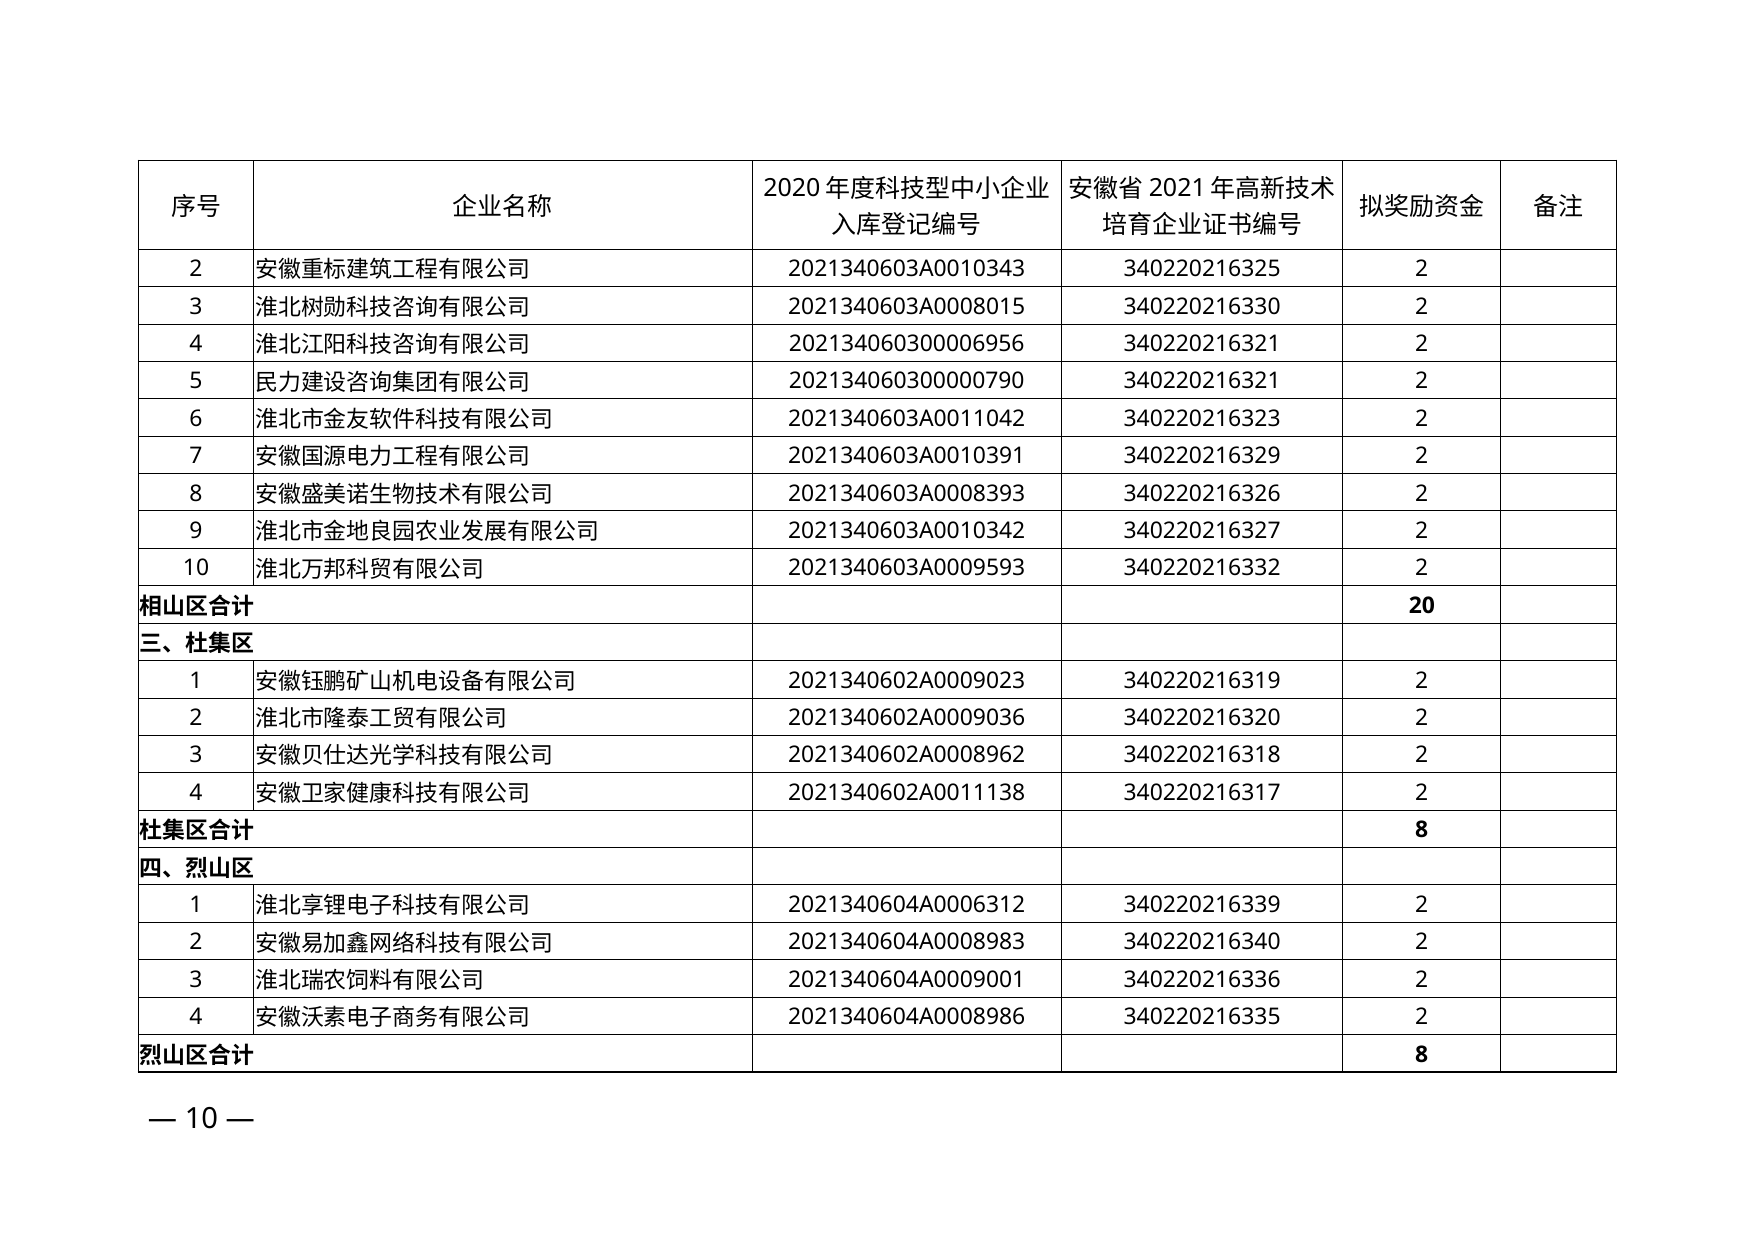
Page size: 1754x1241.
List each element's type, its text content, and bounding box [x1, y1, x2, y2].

table_cell 2 [139, 923, 253, 959]
table_cell 2 [1343, 885, 1500, 922]
table_cell [1062, 624, 1342, 660]
table_cell 2 [1343, 736, 1500, 772]
table_cell [1501, 661, 1616, 697]
table_cell [1501, 437, 1616, 473]
table_cell 安徽重标建筑工程有限公司 [254, 250, 752, 286]
table_cell 安徽沃素电子商务有限公司 [254, 998, 752, 1034]
table_cell [753, 1035, 1061, 1071]
table_cell [1062, 1035, 1342, 1071]
table_cell 2021340603A0008393 [753, 474, 1061, 510]
table_cell 9 [139, 511, 253, 548]
table_cell 杜集区合计 [139, 811, 752, 847]
table_cell 烈山区合计 [139, 1035, 752, 1071]
table_cell [1501, 549, 1616, 585]
table_cell 淮北江阳科技咨询有限公司 [254, 325, 752, 361]
table_cell 340220216325 [1062, 250, 1342, 286]
table_cell 2021340604A0008983 [753, 923, 1061, 959]
table_cell [1501, 848, 1616, 884]
table_cell 3 [139, 960, 253, 997]
table_cell [1062, 811, 1342, 847]
table_header 企业名称 [254, 161, 752, 249]
table_cell 2 [1343, 399, 1500, 436]
table_cell [1501, 736, 1616, 772]
table_cell 340220216319 [1062, 661, 1342, 697]
table_cell 2021340604A0006312 [753, 885, 1061, 922]
table_cell 2021340604A0009001 [753, 960, 1061, 997]
table_cell 2 [139, 699, 253, 735]
table_cell [1501, 1035, 1616, 1071]
table_cell 340220216323 [1062, 399, 1342, 436]
table_cell 2021340602A0011138 [753, 773, 1061, 809]
table_cell 2 [1343, 250, 1500, 286]
table_cell [1062, 586, 1342, 623]
table_cell 6 [139, 399, 253, 436]
table_cell 2021340603A0011042 [753, 399, 1061, 436]
table_cell 四、烈山区 [139, 848, 752, 884]
table_cell 340220216321 [1062, 325, 1342, 361]
table_cell [1501, 586, 1616, 623]
table_cell [753, 848, 1061, 884]
table_cell 淮北万邦科贸有限公司 [254, 549, 752, 585]
table_cell 安徽国源电力工程有限公司 [254, 437, 752, 473]
table_cell 2021340602A0009036 [753, 699, 1061, 735]
table_cell 2 [1343, 960, 1500, 997]
table_cell 2021340603A0010342 [753, 511, 1061, 548]
table_cell 安徽贝仕达光学科技有限公司 [254, 736, 752, 772]
table_cell [1501, 362, 1616, 398]
table_cell 2021340603A0008015 [753, 287, 1061, 323]
table_cell 相山区合计 [139, 586, 752, 623]
table_cell [1343, 624, 1500, 660]
table_cell 安徽卫家健康科技有限公司 [254, 773, 752, 809]
table_cell 202134060300006956 [753, 325, 1061, 361]
table_cell 340220216336 [1062, 960, 1342, 997]
table_cell [1501, 399, 1616, 436]
table_cell [1501, 699, 1616, 735]
table_cell 2 [1343, 998, 1500, 1034]
table_cell 淮北享锂电子科技有限公司 [254, 885, 752, 922]
table_cell 安徽钰鹏矿山机电设备有限公司 [254, 661, 752, 697]
table_cell 2021340603A0009593 [753, 549, 1061, 585]
table_cell 340220216332 [1062, 549, 1342, 585]
table_cell 7 [139, 437, 253, 473]
table_cell [1501, 811, 1616, 847]
table_cell 2 [1343, 325, 1500, 361]
table_cell 340220216320 [1062, 699, 1342, 735]
table_cell 1 [139, 885, 253, 922]
table_cell 2 [1343, 474, 1500, 510]
table_cell 8 [139, 474, 253, 510]
table_cell 4 [139, 998, 253, 1034]
table_cell 2021340602A0009023 [753, 661, 1061, 697]
table_cell 4 [139, 325, 253, 361]
table_cell 2 [1343, 699, 1500, 735]
table_cell [1501, 474, 1616, 510]
table_cell [1343, 848, 1500, 884]
table_cell 340220216321 [1062, 362, 1342, 398]
table_cell 8 [1343, 811, 1500, 847]
table_cell [753, 586, 1061, 623]
table_header 2020年度科技型中小企业 入库登记编号 [753, 161, 1061, 249]
table_cell 2 [1343, 287, 1500, 323]
table_cell 340220216335 [1062, 998, 1342, 1034]
table_cell [1062, 848, 1342, 884]
table_cell [1501, 960, 1616, 997]
table_header 备注 [1501, 161, 1616, 249]
table_cell 2 [1343, 549, 1500, 585]
table_cell 340220216318 [1062, 736, 1342, 772]
table_cell [1501, 923, 1616, 959]
table_cell 2 [1343, 773, 1500, 809]
table_cell 2021340603A0010391 [753, 437, 1061, 473]
table_cell 2021340604A0008986 [753, 998, 1061, 1034]
table_cell 安徽盛美诺生物技术有限公司 [254, 474, 752, 510]
table_cell 2021340602A0008962 [753, 736, 1061, 772]
table_cell 淮北市金地良园农业发展有限公司 [254, 511, 752, 548]
table_cell 340220216327 [1062, 511, 1342, 548]
table_header 序号 [139, 161, 253, 249]
table_cell 三、杜集区 [139, 624, 752, 660]
table_cell 2 [1343, 661, 1500, 697]
table_cell [1501, 511, 1616, 548]
table_cell 2 [139, 250, 253, 286]
table_cell 1 [139, 661, 253, 697]
table_cell 20 [1343, 586, 1500, 623]
table_cell 5 [139, 362, 253, 398]
table_cell 淮北市隆泰工贸有限公司 [254, 699, 752, 735]
table_cell 340220216326 [1062, 474, 1342, 510]
table_cell 202134060300000790 [753, 362, 1061, 398]
table_cell 2 [1343, 923, 1500, 959]
table_cell [1501, 325, 1616, 361]
table_cell [1501, 885, 1616, 922]
table_header 拟奖励资金 [1343, 161, 1500, 249]
table_cell 3 [139, 287, 253, 323]
table_cell [1501, 773, 1616, 809]
table_header 安徽省2021年高新技术培育企业证书编号 [1062, 161, 1342, 249]
table_cell 4 [139, 773, 253, 809]
table_cell [1501, 287, 1616, 323]
table_cell 2 [1343, 511, 1500, 548]
table_cell [1501, 998, 1616, 1034]
table_cell 340220216329 [1062, 437, 1342, 473]
table_cell 10 [139, 549, 253, 585]
table_cell [753, 624, 1061, 660]
table_cell 340220216339 [1062, 885, 1342, 922]
table_cell 340220216317 [1062, 773, 1342, 809]
table_cell [1501, 250, 1616, 286]
table_cell 淮北树勋科技咨询有限公司 [254, 287, 752, 323]
table_cell 淮北瑞农饲料有限公司 [254, 960, 752, 997]
table_cell [753, 811, 1061, 847]
table_cell 3 [139, 736, 253, 772]
table_cell 民力建设咨询集团有限公司 [254, 362, 752, 398]
table_cell 安徽易加鑫网络科技有限公司 [254, 923, 752, 959]
table_cell 淮北市金友软件科技有限公司 [254, 399, 752, 436]
table_cell 2021340603A0010343 [753, 250, 1061, 286]
table_cell 2 [1343, 362, 1500, 398]
table_cell 2 [1343, 437, 1500, 473]
table_cell 340220216340 [1062, 923, 1342, 959]
table_cell [1501, 624, 1616, 660]
table_cell 8 [1343, 1035, 1500, 1071]
table_cell 340220216330 [1062, 287, 1342, 323]
